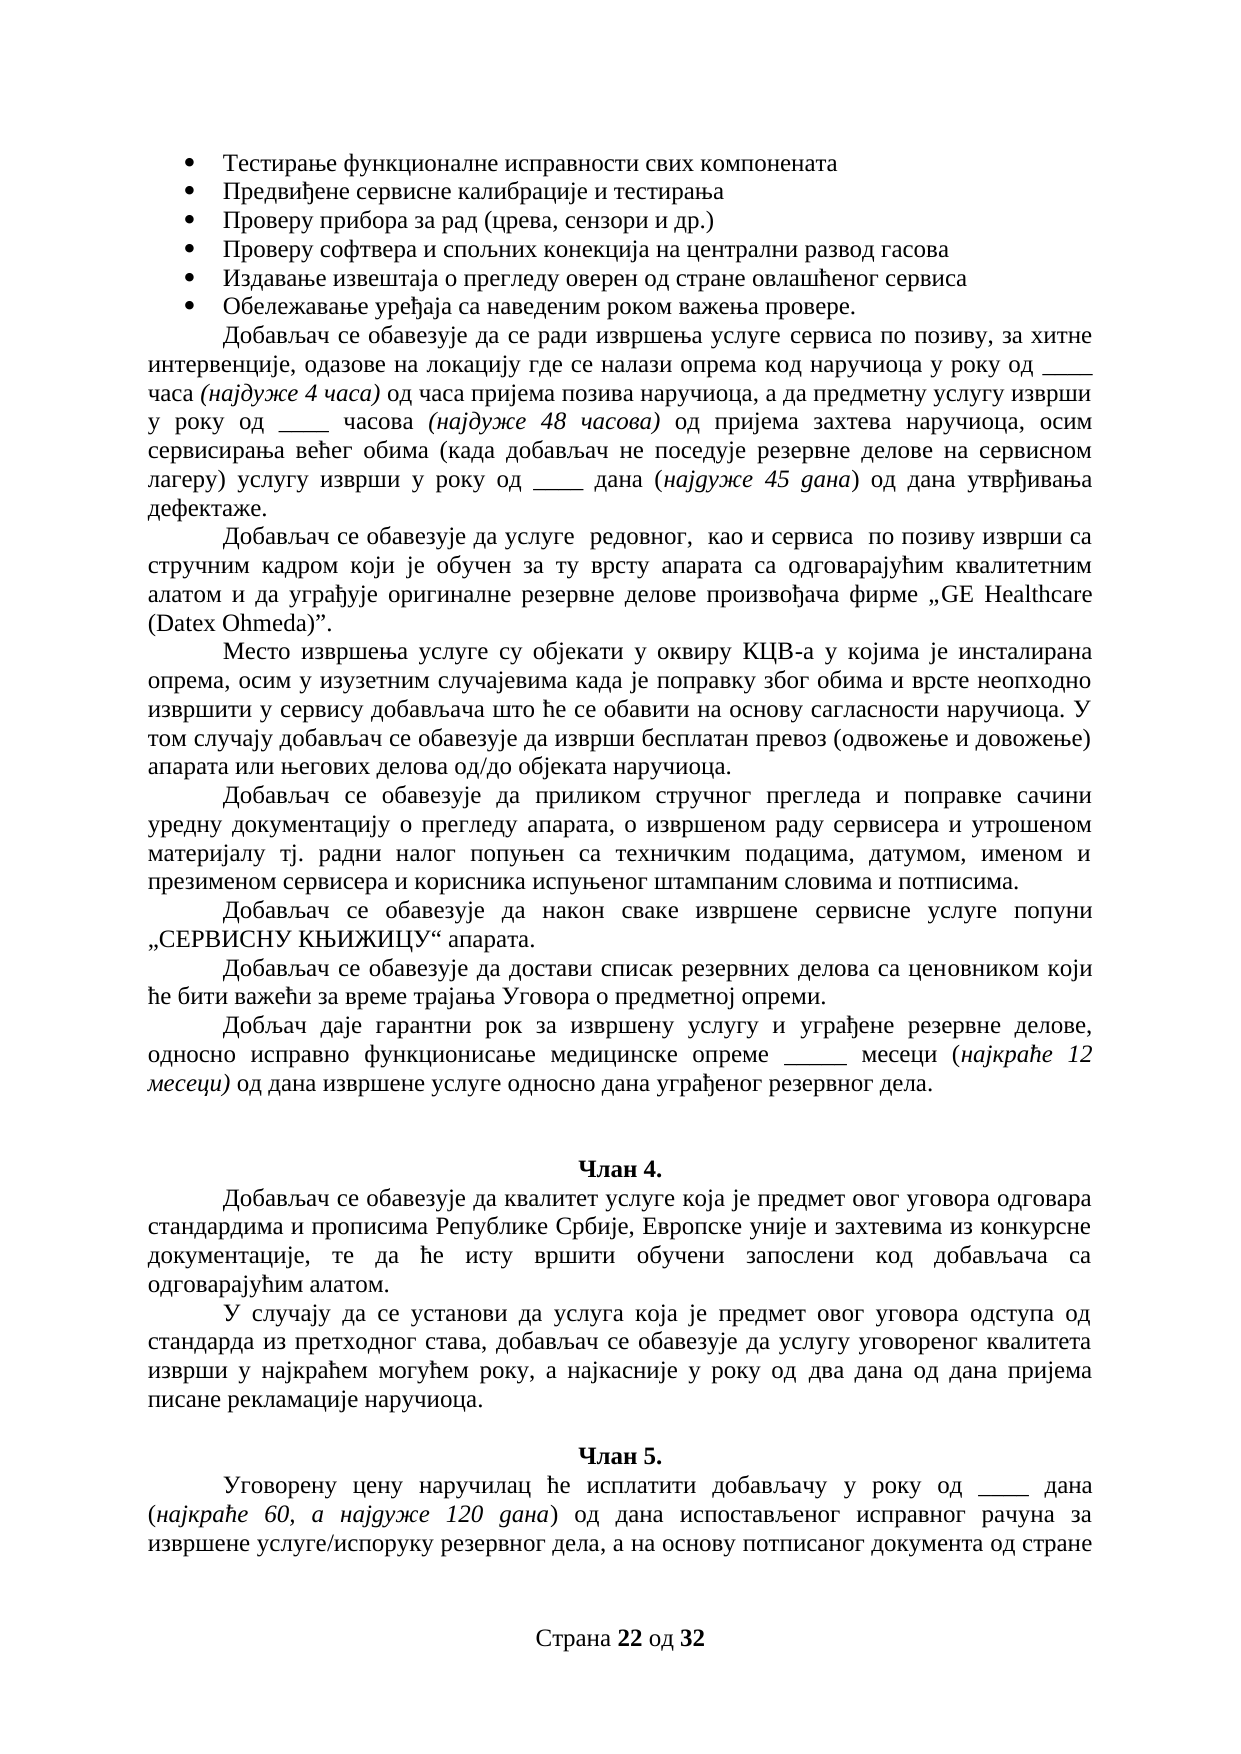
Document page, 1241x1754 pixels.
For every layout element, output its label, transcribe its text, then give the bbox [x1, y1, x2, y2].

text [148, 1470, 1092, 1556]
text У случају да се установи да услуга која је предмет овог уговора одступа од стандарда из претходног става, добављач се обавезује да услугу уговореног квалитета изврши у најкраћем могућем року, а најкасније у року од два дана од дана пријема писане рекламације наручиоца. [148, 1298, 1092, 1413]
list Проверу софтвера и спољних конекција на централни развод гасова [185, 234, 1103, 263]
list Тестирање функционалне исправности свих компонената [185, 148, 1103, 176]
list Издавање извештаја о прегледу оверен од стране овлашћеног сервиса [185, 263, 1103, 291]
text Добављач се обавезује да квалитет услуге која је предмет овог уговора одговара стандардима и прописима Републике Србије, Европске уније и захтевима из конкурсне документације, те да ће исту вршити обучени запослени код добављача са одговарајућим алатом. [148, 1183, 1092, 1298]
list Добављач се обавезује да након сваке извршене сервисне услуге попуни „СЕРВИСНУ КЊИЖИЦУ“ апарата. [148, 895, 1092, 953]
text Добављач се обавезује да услуге редовног, као и сервиса по позиву изврши са стручним кадром који је обучен за ту врсту апарата са одговарајућим квалитетним алатом и да уграђује оригиналне резервне делове произвођача фирме „GE Healthcare (Datex Ohmeda)”. [148, 521, 1092, 636]
text Добљач даје гарантни рок за извршену услугу и уграђене резервне делове, односно исправно функционисање медицинске опреме _____ месеци (најкраће 12 месеци) од дана извршене услуге односно дана уграђеног резервног дела. [148, 1010, 1092, 1096]
list Обележавање уређаја са наведеним роком важења провере. [185, 291, 1103, 320]
text Члан 5. [148, 1441, 1092, 1470]
list Добављач се обавезује да приликом стручног прегледа и поправке сачини уредну документацију о прегледу апарата, о извршеном раду сервисера и утрошеном материјалу тј. радни налог попуњен са техничким подацима, датумом, именом и презименом сервисера и корисника испуњеног штампаним словима и потписима. [148, 780, 1092, 895]
text Место извршења услуге су објекати у оквиру КЦВ-а у којима је инсталирана опрема, осим у изузетним случајевима када је поправку због обима и врсте неопходно извршити у сервису добављача што ће се обавити на основу сагласности наручиоца. У том случају добављач се обавезује да изврши бесплатан превоз (одвожење и довожење) апарата или његових делова од/до објекaта наручиоца. [148, 636, 1092, 780]
text Добављач се обавезује да се ради извршења услуге сервиса по позиву, за хитне интервенције, одазове на локацију где се налази опрема код наручиоца у року од ____ часа (најдуже 4 часа) од часа пријема позива наручиоца, а да предметну услугу изврши у року од ____ часова (најдуже 48 часова) од пријема захтева наручиоца, осим сервисирања већег обима (када добављач не поседује резервне делове на сервисном лагеру) услугу изврши у року од ____ дана (најдуже 45 дана) од дана утврђивања дефектаже. [148, 320, 1092, 521]
text Добављач се обавезује да достави списак резервних делова са ценовником који ће бити важећи за време трајања Уговора о предметној опреми. [148, 953, 1092, 1010]
text Члан 4. [148, 1154, 1092, 1183]
list Предвиђене сервисне калибрације и тестирања [185, 176, 1103, 205]
list Проверу прибора за рад (црева, сензори и др.) [185, 205, 1103, 234]
